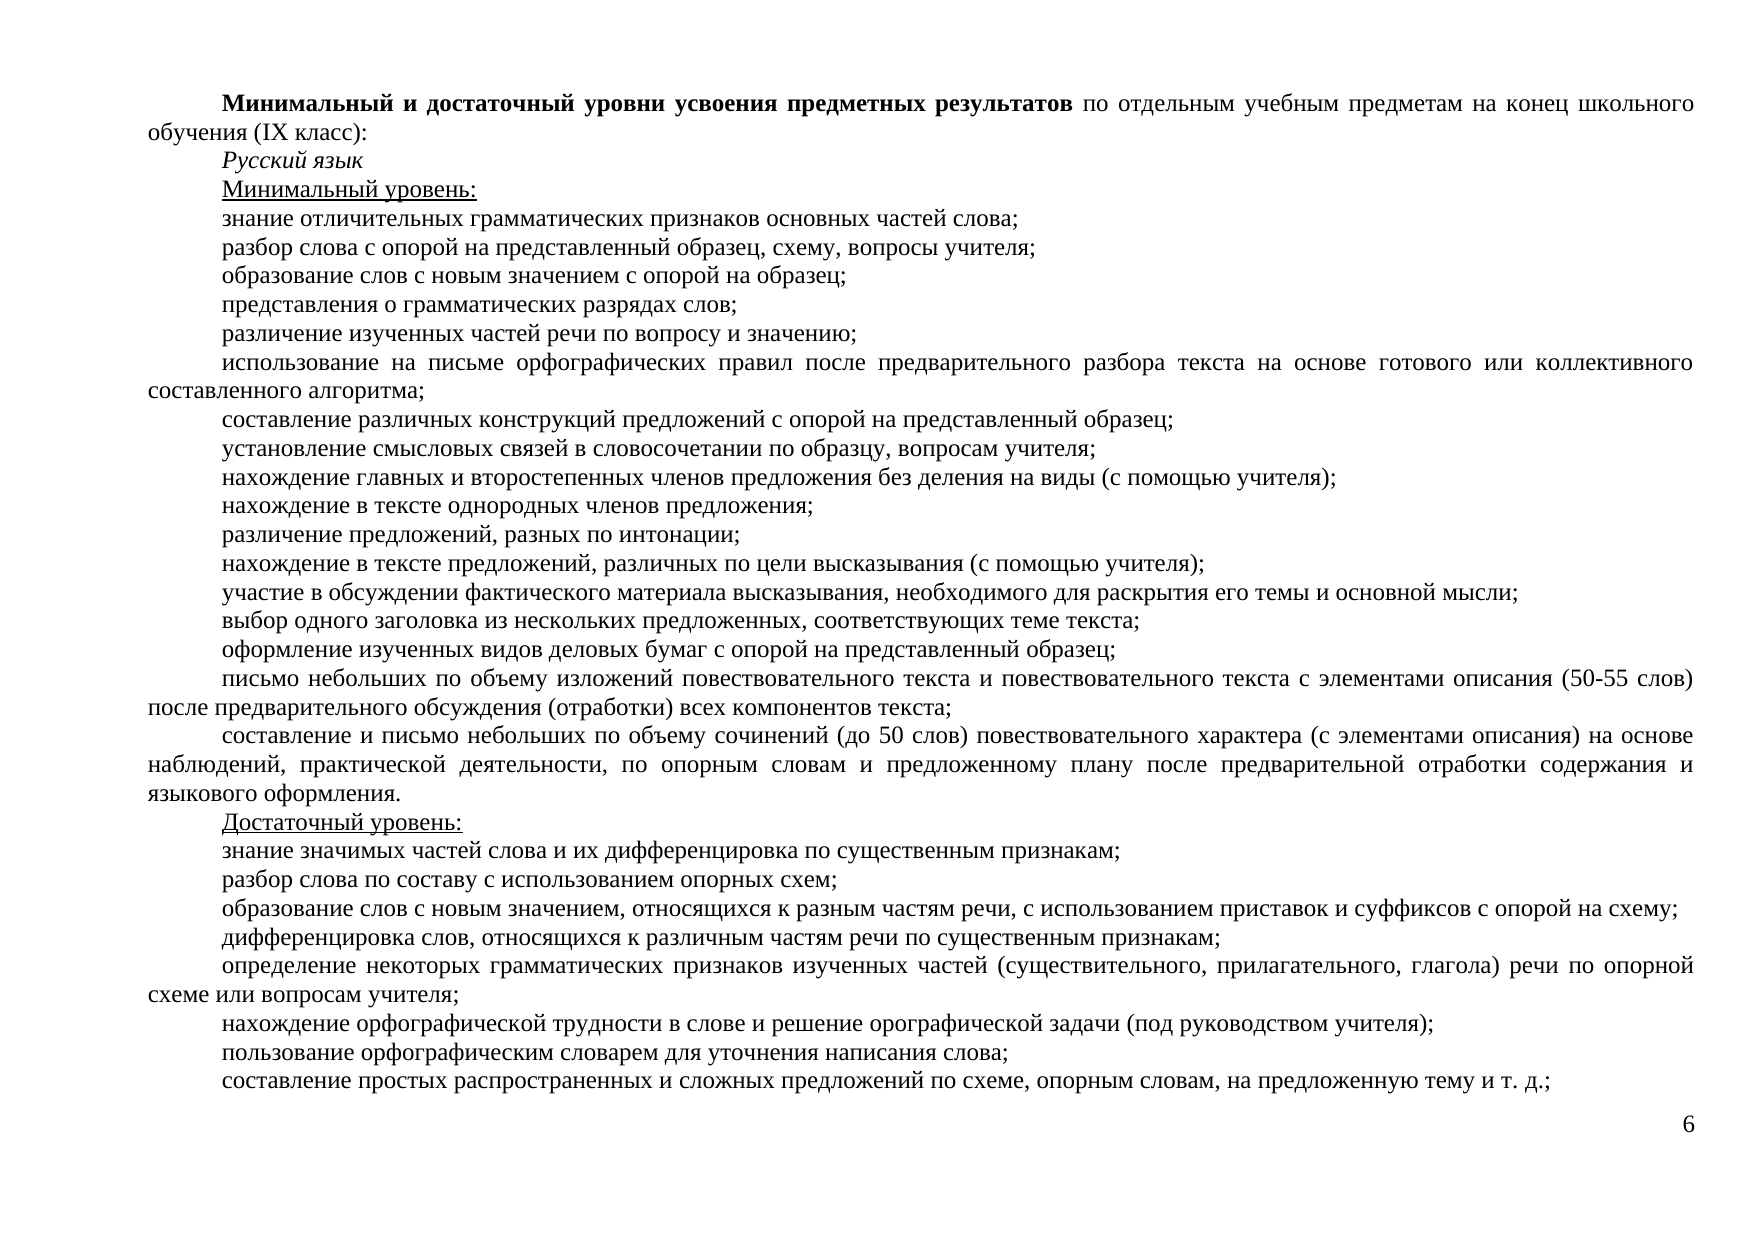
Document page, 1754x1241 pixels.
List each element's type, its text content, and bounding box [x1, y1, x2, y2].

text письмо небольших по объему изложений повествовательного текста и повествовательного текста с элементами описания (50-55 слов) после предварительного обсуждения (отработки) всех компонентов текста; [148, 663, 1695, 720]
text нахождение в тексте однородных членов предложения; [148, 490, 1695, 519]
text установление смысловых связей в словосочетании по образцу, вопросам учителя; [148, 433, 1695, 462]
text Достаточный уровень: [148, 807, 1695, 835]
text знание отличительных грамматических признаков основных частей слова; [148, 203, 1695, 232]
text разбор слова по составу с использованием опорных схем; [148, 864, 1695, 893]
text разбор слова с опорой на представленный образец, схему, вопросы учителя; [148, 232, 1695, 260]
text составление простых распространенных и сложных предложений по схеме, опорным словам, на предложенную тему и т. д.; [148, 1065, 1695, 1094]
text дифференцировка слов, относящихся к различным частям речи по существенным признакам; [148, 922, 1695, 950]
text участие в обсуждении фактического материала высказывания, необходимого для раскрытия его темы и основной мысли; [148, 577, 1695, 605]
text нахождение в тексте предложений, различных по цели высказывания (с помощью учителя); [148, 548, 1695, 577]
text образование слов с новым значением с опорой на образец; [148, 260, 1695, 289]
text выбор одного заголовка из нескольких предложенных, соответствующих теме текста; [148, 605, 1695, 634]
text образование слов с новым значением, относящихся к разным частям речи, с использованием приставок и суффиксов с опорой на схему; [148, 893, 1695, 922]
text Минимальный уровень: [148, 174, 1695, 203]
text различение изученных частей речи по вопросу и значению; [148, 318, 1695, 347]
text знание значимых частей слова и их дифференцировка по существенным признакам; [148, 835, 1695, 864]
text пользование орфографическим словарем для уточнения написания слова; [148, 1037, 1695, 1065]
text составление различных конструкций предложений с опорой на представленный образец; [148, 404, 1695, 433]
text нахождение главных и второстепенных членов предложения без деления на виды (с помощью учителя); [148, 462, 1695, 490]
text Русский язык [148, 145, 1695, 174]
text использование на письме орфографических правил после предварительного разбора текста на основе готового или коллективного составленного алгоритма; [148, 347, 1695, 404]
text нахождение орфографической трудности в слове и решение орографической задачи (под руководством учителя); [148, 1008, 1695, 1037]
text различение предложений, разных по интонации; [148, 519, 1695, 548]
text оформление изученных видов деловых бумаг с опорой на представленный образец; [148, 634, 1695, 663]
text определение некоторых грамматических признаков изученных частей (существительного, прилагательного, глагола) речи по опорной схеме или вопросам учителя; [148, 950, 1695, 1008]
text составление и письмо небольших по объему сочинений (до 50 слов) повествовательного характера (с элементами описания) на основе наблюдений, практической деятельности, по опорным словам и предложенному плану после предварительной отработки содержания и языкового оформления. [148, 720, 1695, 807]
text Минимальный и достаточный уровни усвоения предметных результатов по отдельным учебным предметам на конец школьного обучения (IX класс): [148, 88, 1695, 145]
text представления о грамматических разрядах слов; [148, 289, 1695, 318]
